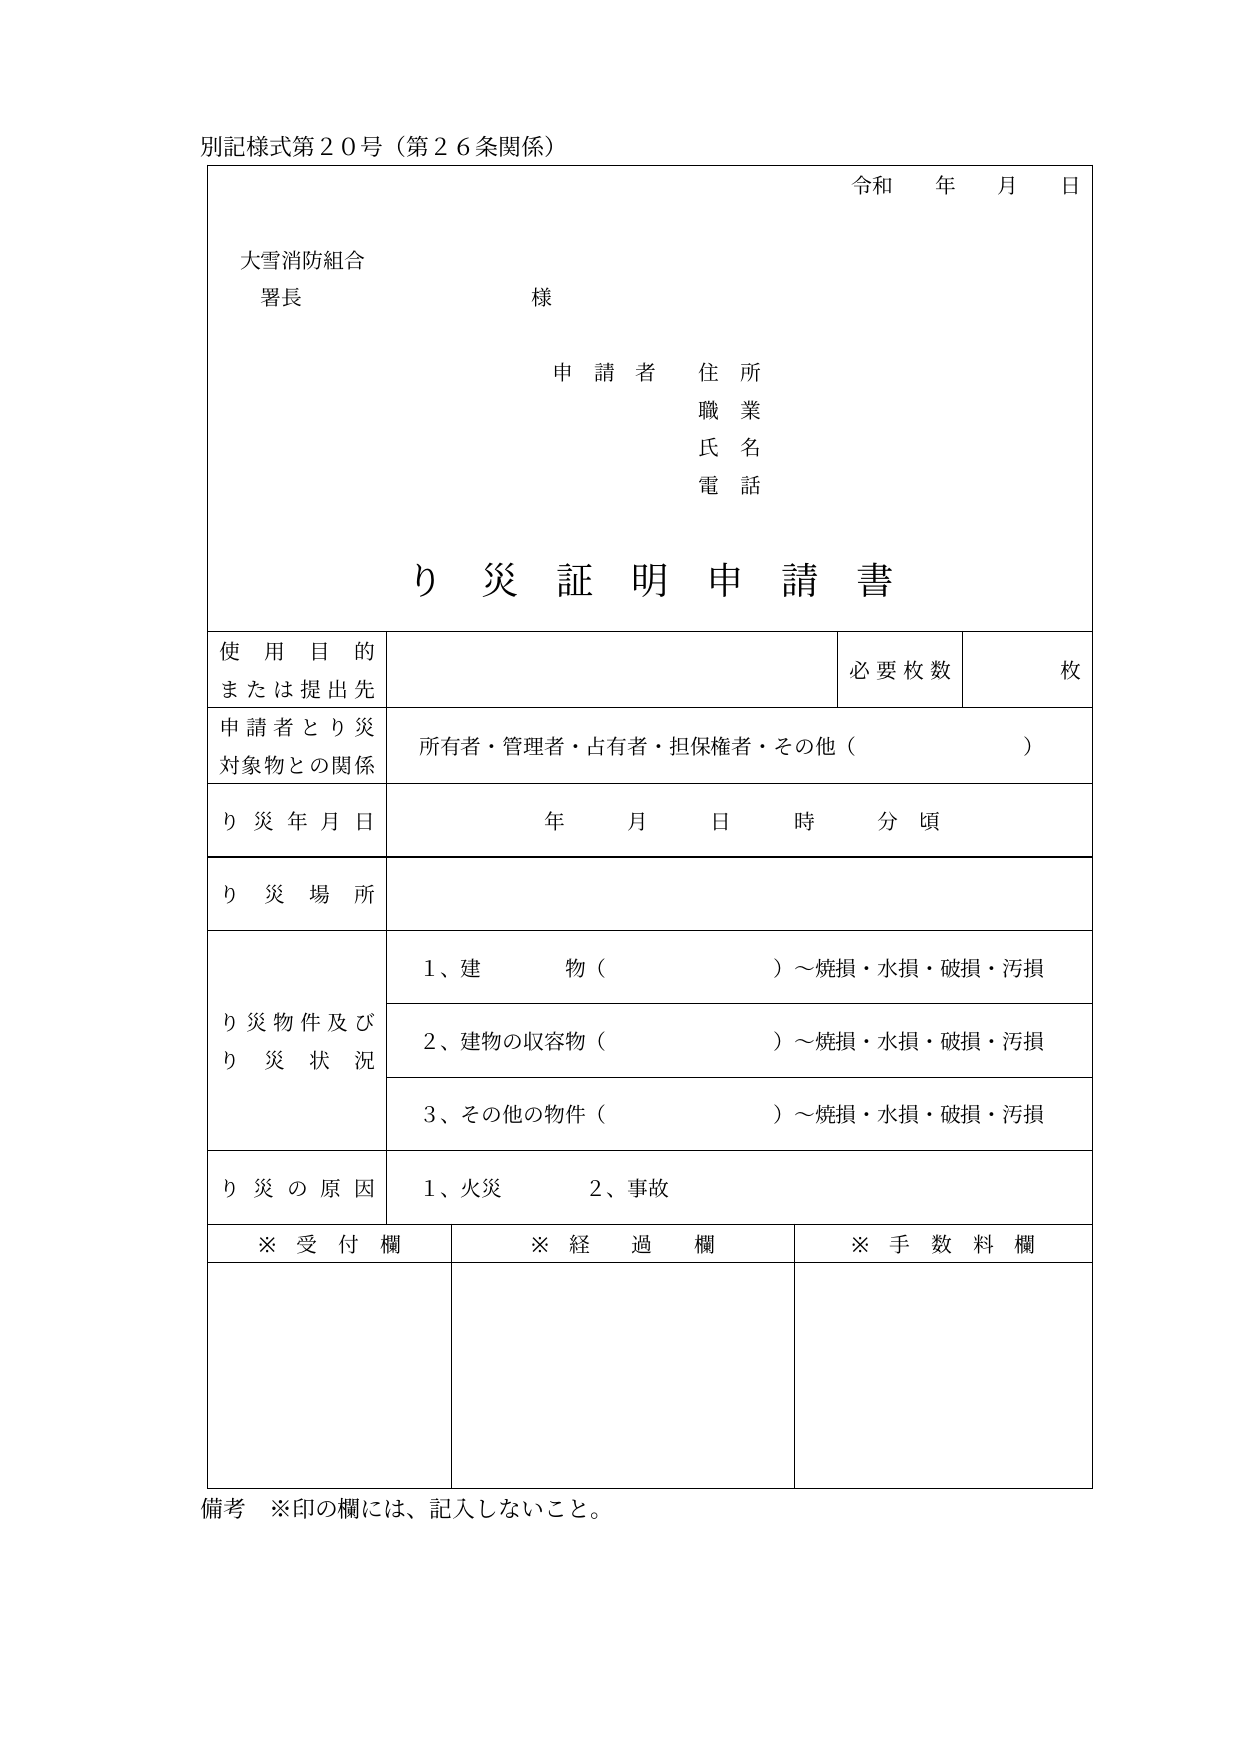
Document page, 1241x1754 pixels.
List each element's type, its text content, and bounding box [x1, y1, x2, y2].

table_cell [795, 1263, 1092, 1487]
table_cell ２、建物の収容物（ ）～焼損・水損・破損・汚損 [387, 1004, 1092, 1077]
table_cell １、火災 ２、事故 [387, 1151, 1092, 1223]
table_cell 使用目的 または提出先 [208, 632, 386, 707]
table_header 令和 年 月 日 大雪消防組合 署長 様 申 請 者 住 所 職 業 氏 名 電 話 り 災 証 明 申 請 書 [208, 166, 1092, 631]
table_cell [387, 858, 1092, 930]
text 別記様式第２０号（第２６条関係） [177, 127, 1092, 164]
table_cell ※ 受 付 欄 [208, 1225, 451, 1262]
text 備考 ※印の欄には、記入しないこと。 [177, 1488, 1092, 1526]
table_cell 枚 [963, 632, 1092, 707]
table_cell [387, 632, 837, 707]
table_cell ３、その他の物件（ ）～焼損・水損・破損・汚損 [387, 1078, 1092, 1150]
table_cell [208, 1263, 451, 1487]
table_cell 必要枚数 [838, 632, 962, 707]
table_cell [452, 1263, 794, 1487]
table_cell り災年月日 [208, 784, 386, 856]
table_cell 申請者とり災 対象物との関係 [208, 708, 386, 783]
table_cell り災場所 [208, 858, 386, 930]
table_cell ※ 経 過 欄 [452, 1225, 794, 1262]
table_cell り災物件及び り災状況 [208, 931, 386, 1150]
table_cell １、建 物（ ）～焼損・水損・破損・汚損 [387, 931, 1092, 1003]
table_cell り災の原因 [208, 1151, 386, 1223]
table_cell 年 月 日 時 分 頃 [387, 784, 1092, 856]
table_cell 所有者・管理者・占有者・担保権者・その他（ ） [387, 708, 1092, 783]
table_cell ※ 手 数 料 欄 [795, 1225, 1092, 1262]
